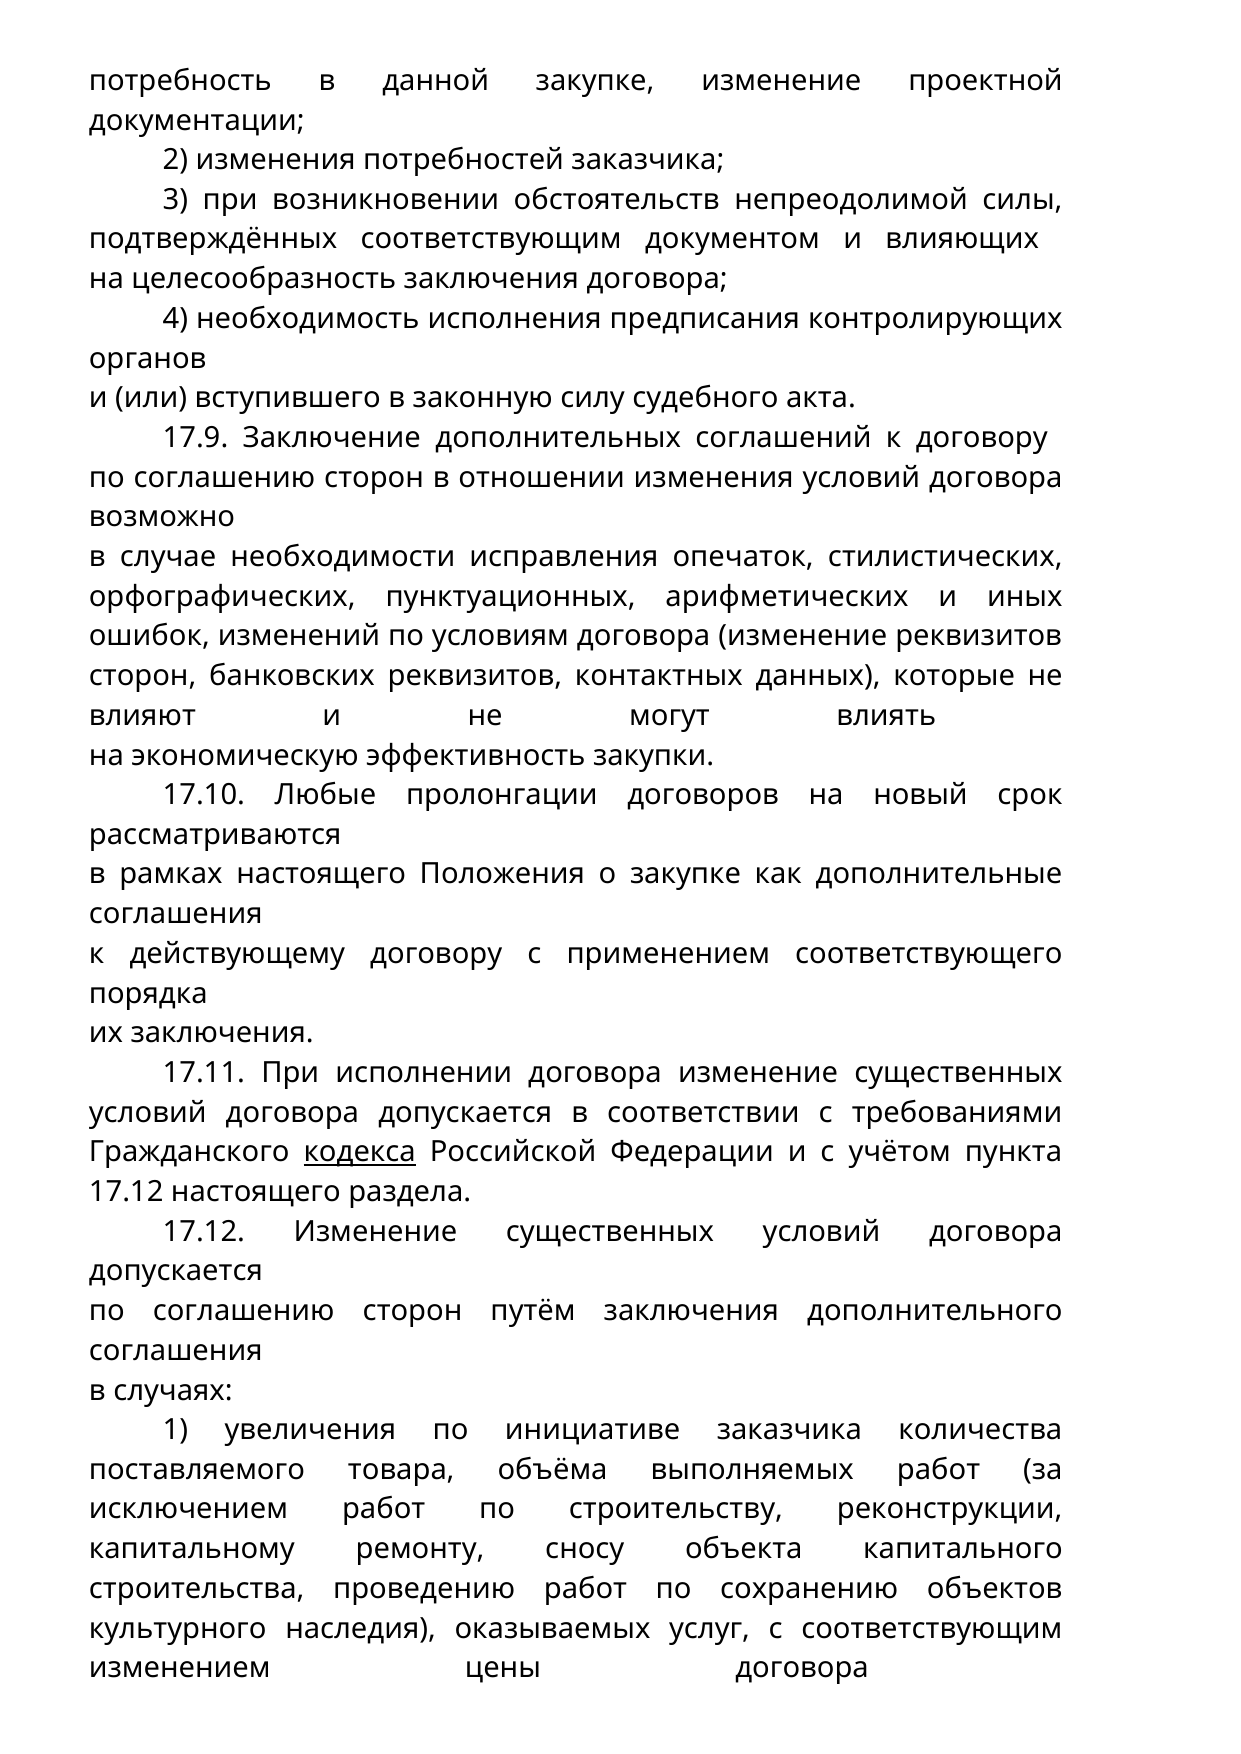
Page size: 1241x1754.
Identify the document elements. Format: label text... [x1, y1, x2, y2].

text 17.11. При исполнении договора изменение существенных условий договора допускается в соответствии с требованиями Гражданского кодекса Российской Федерации и с учётом пункта 17.12 настоящего раздела. [89, 1051, 1063, 1210]
text 3) при возникновении обстоятельств непреодолимой силы, подтверждённых соответствующим документом и влияющих на целесообразность заключения договора; [89, 178, 1063, 297]
text 17.12. Изменение существенных условий договора допускается по соглашению сторон путём заключения дополнительного соглашения в случаях: [89, 1210, 1063, 1408]
text 2) изменения потребностей заказчика; [89, 138, 1063, 178]
text 4) необходимость исполнения предписания контролирующих органов и (или) вступившего в законную силу судебного акта. [89, 297, 1063, 416]
text 17.10. Любые пролонгации договоров на новый срок рассматриваются в рамках настоящего Положения о закупке как дополнительные соглашения к действующему договору с применением соответствующего порядка их заключения. [89, 773, 1063, 1051]
text 17.9. Заключение дополнительных соглашений к договору по соглашению сторон в отношении изменения условий договора возможно в случае необходимости исправления опечаток, стилистических, орфографических, пунктуационных, арифметических и иных ошибок, изменений по условиям договора (изменение реквизитов сторон, банковских реквизитов, контактных данных), которые не влияют и не могут влиять на экономическую эффективность закупки. [89, 416, 1063, 773]
